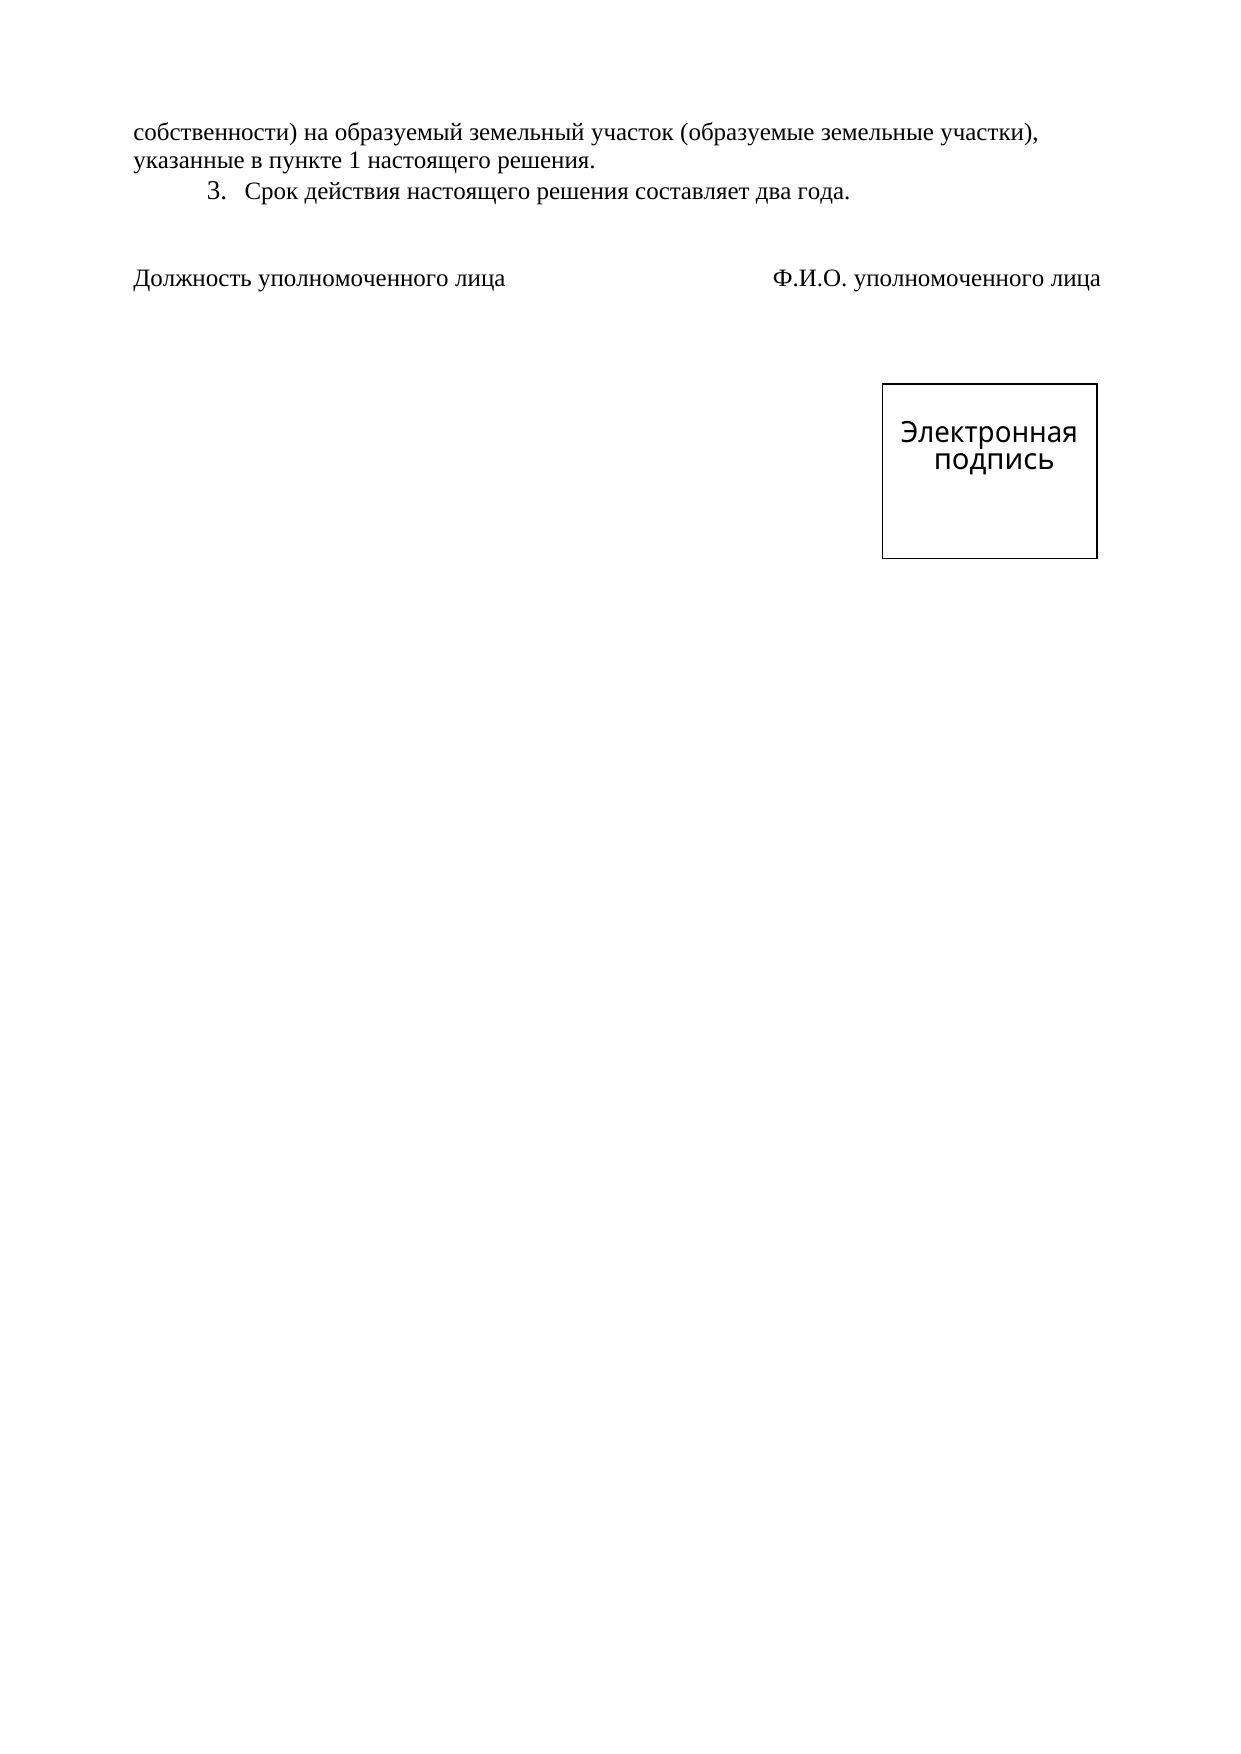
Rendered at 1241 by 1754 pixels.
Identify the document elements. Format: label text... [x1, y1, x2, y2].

text Должность уполномоченного лица Ф.И.О. уполномоченного лица [133, 263, 1196, 292]
text собственности) на образуемый земельный участок (образуемые земельные участки), указанные в пункте 1 настоящего решения. [133, 117, 1153, 174]
list Срок действия настоящего решения составляет два года. [207, 174, 1196, 205]
